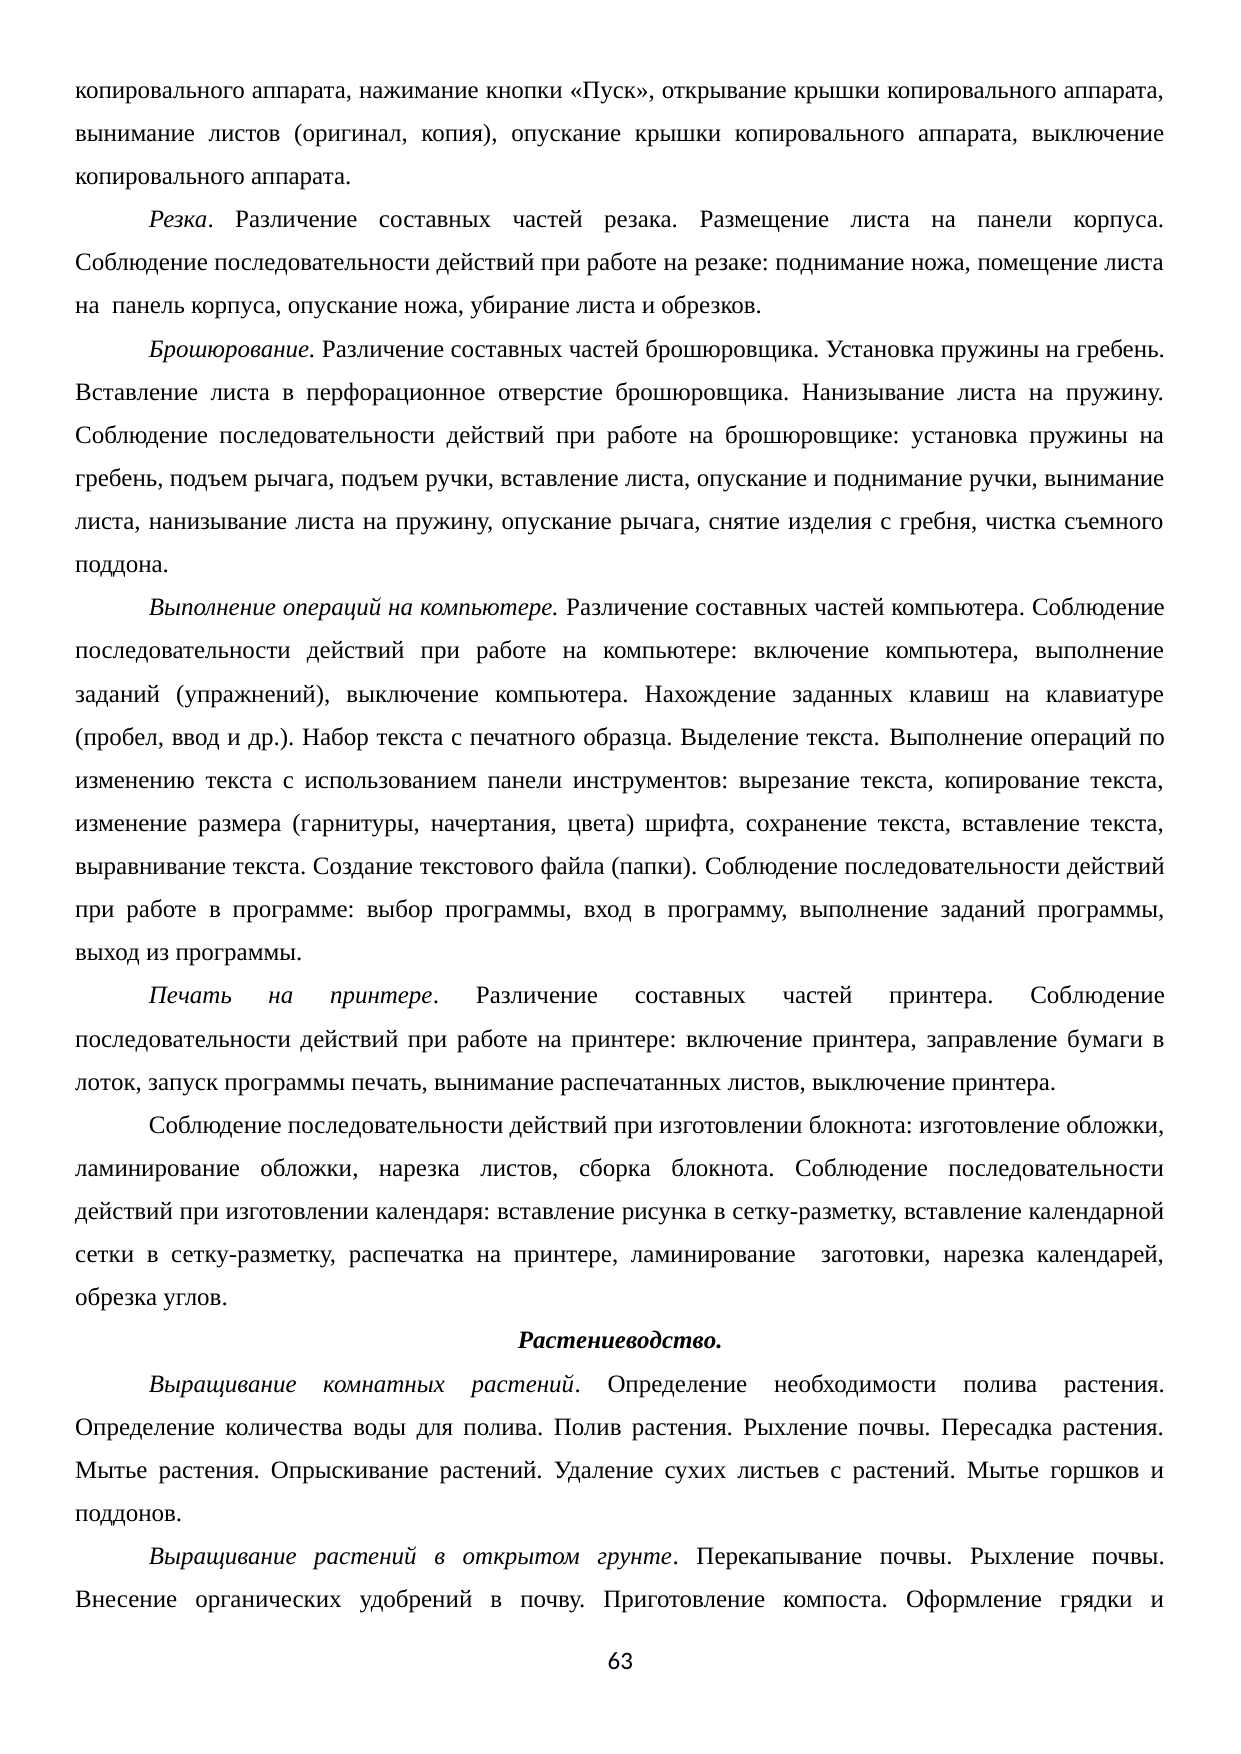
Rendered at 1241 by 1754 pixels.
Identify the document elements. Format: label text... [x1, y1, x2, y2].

text Растениеводство. [75, 1326, 1165, 1354]
text Выполнение операций на компьютере. Различение составных частей компьютера. Соблюдение последовательности действий при работе на компьютере: включение компьютера, выполнение заданий (упражнений), выключение компьютера. Нахождение заданных клавиш на клавиатуре (пробел, ввод и др.). Набор текста с печатного образца. Выделение текста. Выполнение операций по изменению текста с использованием панели инструментов: вырезание текста, копирование текста, изменение размера (гарнитуры, начертания, цвета) шрифта, сохранение текста, вставление текста, выравнивание текста. Создание текстового файла (папки). Соблюдение последовательности действий при работе в программе: выбор программы, вход в программу, выполнение заданий программы, выход из программы. [75, 592, 1165, 966]
text Печать на принтере. Различение составных частей принтера. Соблюдение последовательности действий при работе на принтере: включение принтера, заправление бумаги в лоток, запуск программы печать, вынимание распечатанных листов, выключение принтера. [75, 981, 1165, 1096]
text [75, 1541, 1165, 1613]
text Резка. Различение составных частей резака. Размещение листа на панели корпуса. Соблюдение последовательности действий при работе на резаке: поднимание ножа, помещение листа на панель корпуса, опускание ножа, убирание листа и обрезков. [75, 204, 1165, 319]
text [75, 75, 1165, 190]
text Соблюдение последовательности действий при изготовлении блокнота: изготовление обложки, ламинирование обложки, нарезка листов, сборка блокнота. Соблюдение последовательности действий при изготовлении календаря: вставление рисунка в сетку-разметку, вставление календарной сетки в сетку-разметку, распечатка на принтере, ламинирование заготовки, нарезка календарей, обрезка углов. [75, 1110, 1165, 1311]
text Брошюрование. Различение составных частей брошюровщика. Установка пружины на гребень. Вставление листа в перфорационное отверстие брошюровщика. Нанизывание листа на пружину. Соблюдение последовательности действий при работе на брошюровщике: установка пружины на гребень, подъем рычага, подъем ручки, вставление листа, опускание и поднимание ручки, вынимание листа, нанизывание листа на пружину, опускание рычага, снятие изделия с гребня, чистка съемного поддона. [75, 334, 1165, 578]
text Выращивание комнатных растений. Определение необходимости полива растения. Определение количества воды для полива. Полив растения. Рыхление почвы. Пересадка растения. Мытье растения. Опрыскивание растений. Удаление сухих листьев с растений. Мытье горшков и поддонов. [75, 1369, 1165, 1527]
